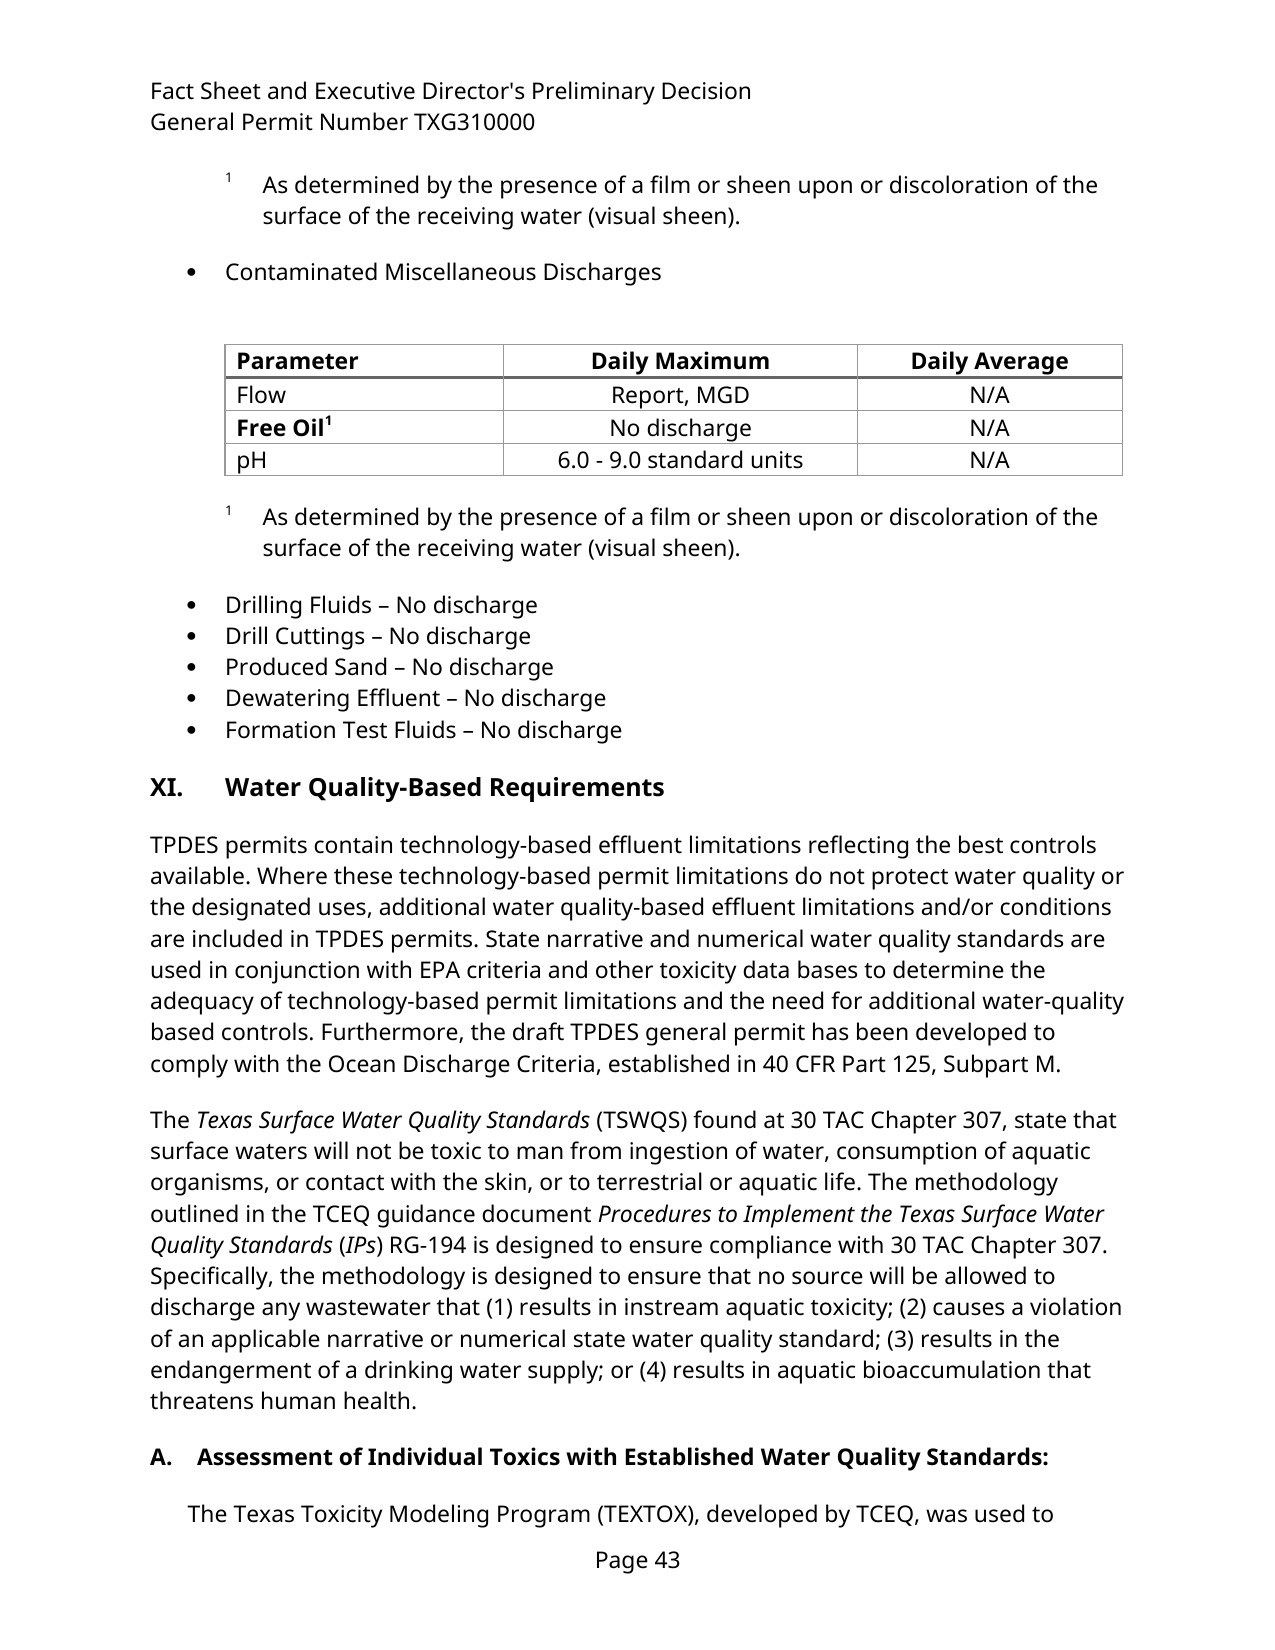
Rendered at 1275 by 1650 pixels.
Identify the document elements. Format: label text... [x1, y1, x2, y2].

table_cell N/A [858, 379, 1122, 410]
table_header Daily Average [858, 345, 1122, 376]
table_header Parameter [226, 345, 503, 376]
table_cell Report, MGD [504, 379, 857, 410]
list Drill Cuttings – No discharge [187, 620, 1125, 651]
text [187, 1498, 1125, 1529]
list Contaminated Miscellaneous Discharges [187, 256, 1125, 287]
list Produced Sand – No discharge [187, 651, 1125, 682]
list Drilling Fluids – No discharge [187, 588, 1125, 620]
text 1 As determined by the presence of a film or sheen upon or discoloration of the surface of the receiving water (visual sheen). [225, 169, 1125, 231]
list Dewatering Effluent – No discharge [187, 682, 1125, 713]
table_cell N/A [858, 411, 1122, 443]
text 1 As determined by the presence of a film or sheen upon or discoloration of the surface of the receiving water (visual sheen). [225, 501, 1125, 563]
table_cell pH [226, 444, 503, 475]
table_header Daily Maximum [504, 345, 857, 376]
text A. Assessment of Individual Toxics with Established Water Quality Standards: [150, 1441, 1125, 1473]
table_cell No discharge [504, 411, 857, 443]
table_cell Flow [226, 379, 503, 410]
text The Texas Surface Water Quality Standards (TSWQS) found at 30 TAC Chapter 307, state that surface waters will not be toxic to man from ingestion of water, consumption of aquatic organisms, or contact with the skin, or to terrestrial or aquatic life. The methodology outlined in the TCEQ guidance document Procedures to Implement the Texas Surface Water Quality Standards (IPs) RG-194 is designed to ensure compliance with 30 TAC Chapter 307. Specifically, the methodology is designed to ensure that no source will be allowed to discharge any wastewater that (1) results in instream aquatic toxicity; (2) causes a violation of an applicable narrative or numerical state water quality standard; (3) results in the endangerment of a drinking water supply; or (4) results in aquatic bioaccumulation that threatens human health. [150, 1104, 1125, 1416]
table_cell 6.0 - 9.0 standard units [504, 444, 857, 475]
table_cell Free Oil1 [226, 411, 503, 443]
subtitle XI. Water Quality-Based Requirements [150, 770, 1125, 804]
table_cell N/A [858, 444, 1122, 475]
list Formation Test Fluids – No discharge [187, 713, 1125, 745]
text TPDES permits contain technology-based effluent limitations reflecting the best controls available. Where these technology-based permit limitations do not protect water quality or the designated uses, additional water quality-based effluent limitations and/or conditions are included in TPDES permits. State narrative and numerical water quality standards are used in conjunction with EPA criteria and other toxicity data bases to determine the adequacy of technology-based permit limitations and the need for additional water-quality based controls. Furthermore, the draft TPDES general permit has been developed to comply with the Ocean Discharge Criteria, established in 40 CFR Part 125, Subpart M. [150, 829, 1125, 1079]
